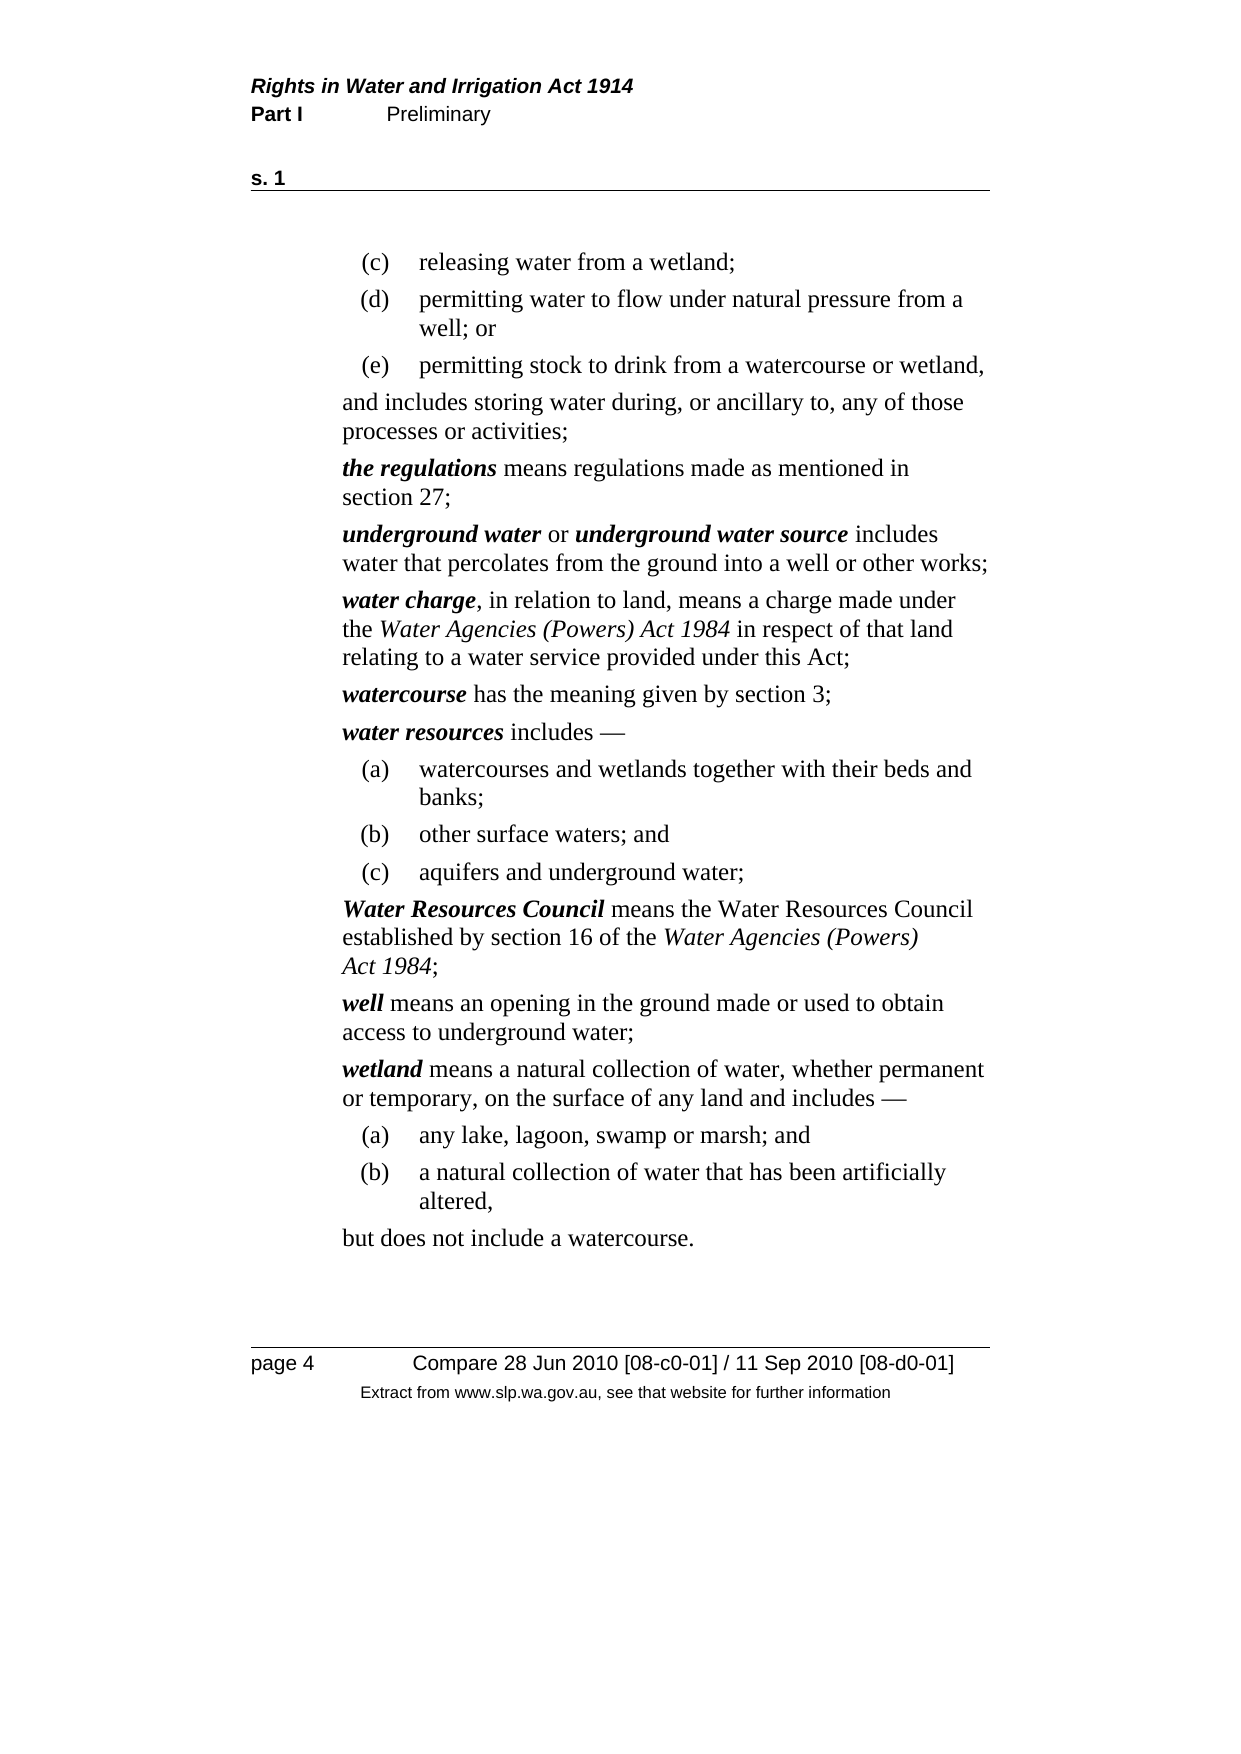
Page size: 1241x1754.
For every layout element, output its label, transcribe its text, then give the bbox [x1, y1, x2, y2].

text (e) permitting stock to drink from a watercourse or wetland, [251, 350, 990, 379]
text and includes storing water during, or ancillary to, any of those processes or activities; [251, 387, 990, 445]
text but does not include a watercourse. [251, 1223, 990, 1252]
text Water Resources Council means the Water Resources Council established by section 16 of the Water Agencies (Powers) Act 1984; [251, 894, 990, 980]
text (a) watercourses and wetlands together with their beds and banks; [251, 754, 990, 811]
text well means an opening in the ground made or used to obtain access to underground water; [251, 988, 990, 1046]
text the regulations means regulations made as mentioned in section 27; [251, 453, 990, 511]
text water resources includes — [251, 717, 990, 745]
text water charge, in relation to land, means a charge made under the Water Agencies (Powers) Act 1984 in respect of that land relating to a water service provided under this Act; [251, 585, 990, 671]
text watercourse has the meaning given by section 3; [251, 679, 990, 708]
text (d) permitting water to flow under natural pressure from a well; or [251, 284, 990, 342]
text (a) any lake, lagoon, swamp or marsh; and [251, 1120, 990, 1149]
text wetland means a natural collection of water, whether permanent or temporary, on the surface of any land and includes — [251, 1054, 990, 1112]
text (c) releasing water from a wetland; [251, 247, 990, 276]
text (b) a natural collection of water that has been artificially altered, [251, 1157, 990, 1214]
text (b) other surface waters; and [251, 819, 990, 848]
text underground water or underground water source includes water that percolates from the ground into a well or other works; [251, 519, 990, 577]
text (c) aquifers and underground water; [251, 857, 990, 885]
